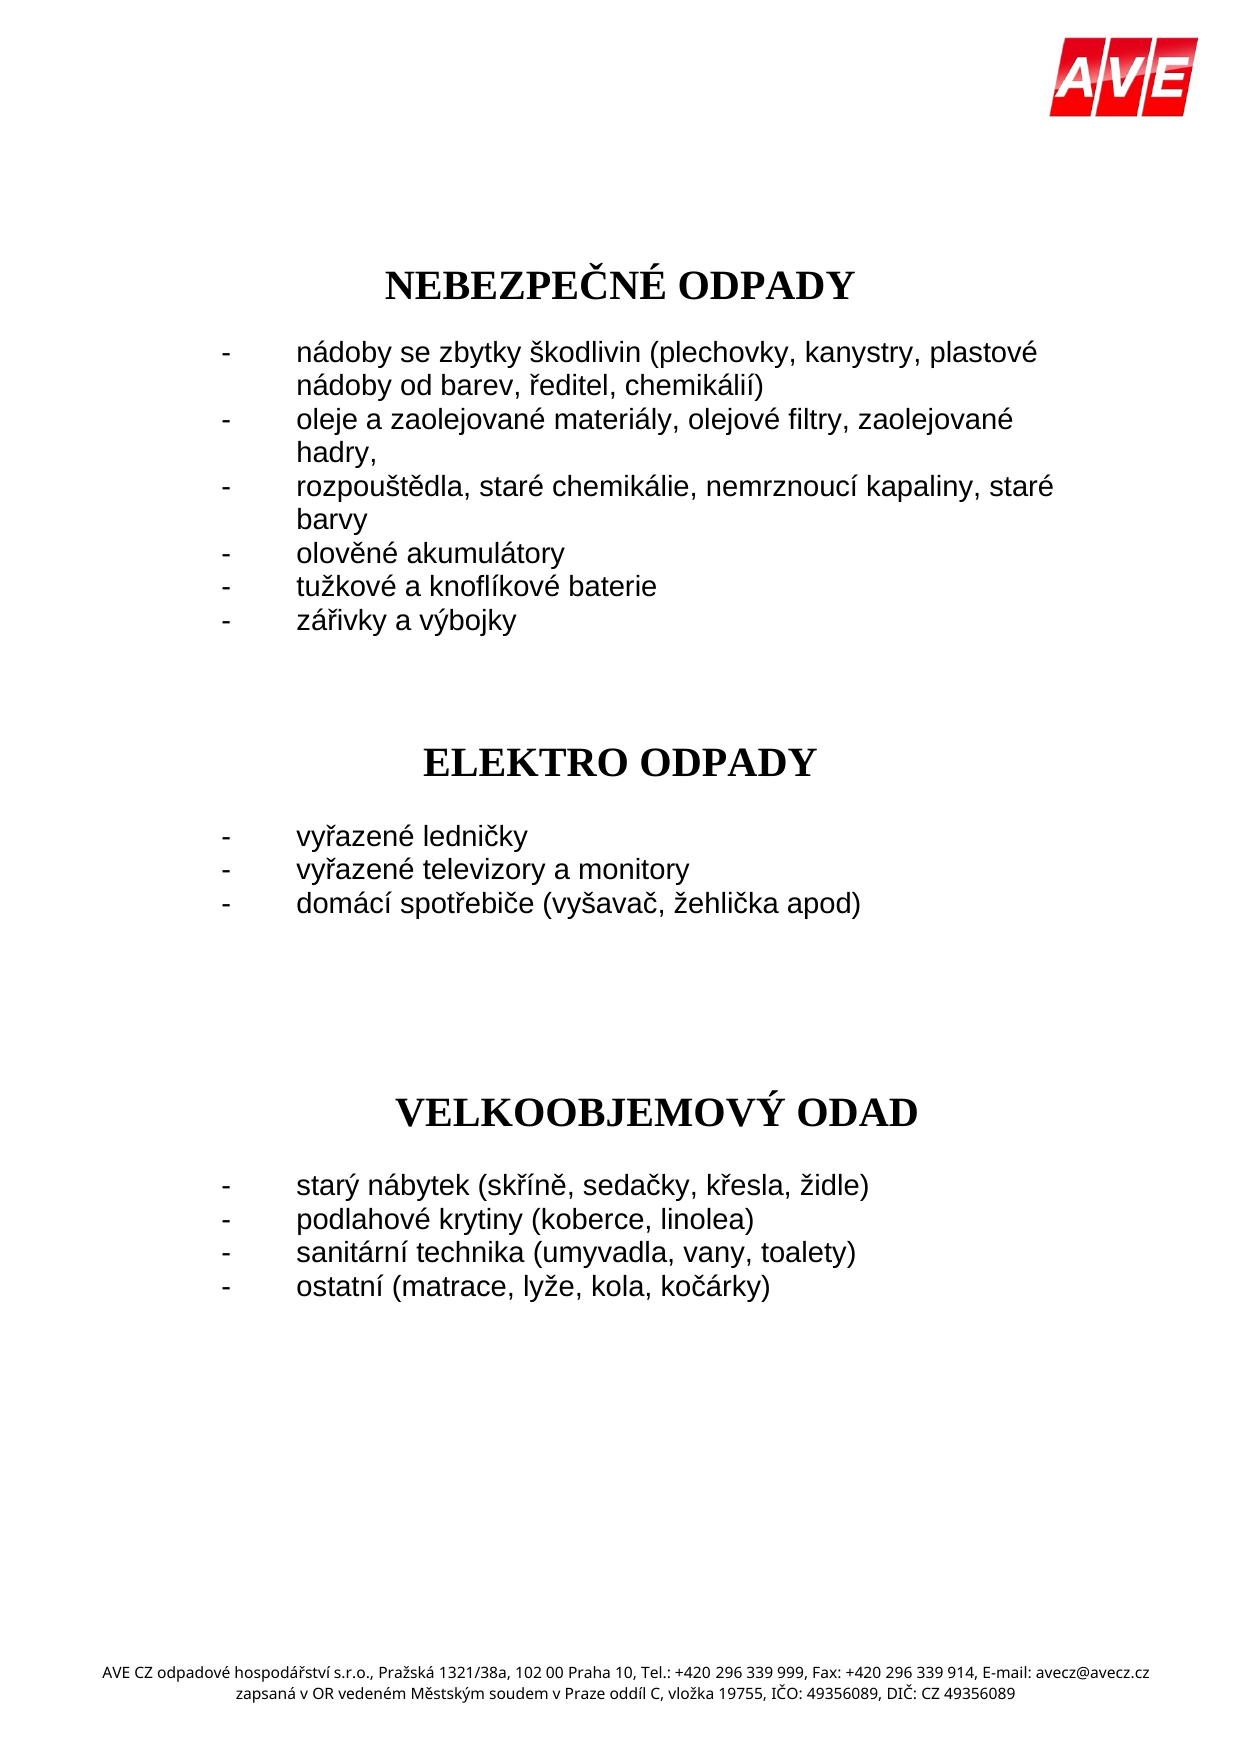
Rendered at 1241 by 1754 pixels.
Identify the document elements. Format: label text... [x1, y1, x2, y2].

list ostatní (matrace, lyže, kola, kočárky) [221, 1269, 1092, 1303]
list domácí spotřebiče (vyšavač, žehlička apod) [221, 886, 1092, 919]
subtitle NEBEZPEČNÉ ODPADY [148, 260, 1092, 308]
list nádoby se zbytky škodlivin (plechovky, kanystry, plastové nádoby od barev, ředitel, chemikálií) [221, 335, 1092, 402]
list rozpouštědla, staré chemikálie, nemrznoucí kapaliny, staré barvy [221, 469, 1092, 536]
list starý nábytek (skříně, sedačky, křesla, židle) [221, 1168, 1092, 1202]
list tužkové a knoflíkové baterie [221, 569, 1092, 603]
list vyřazené televizory a monitory [221, 852, 1092, 886]
list vyřazené ledničky [221, 819, 1092, 852]
list sanitární technika (umyvadla, vany, toalety) [221, 1236, 1092, 1269]
list olověné akumulátory [221, 536, 1092, 569]
list oleje a zaolejované materiály, olejové filtry, zaolejované hadry, [221, 402, 1092, 469]
list podlahové krytiny (koberce, linolea) [221, 1202, 1092, 1236]
subtitle VELKOOBJEMOVÝ ODAD [221, 1087, 1092, 1135]
list zářivky a výbojky [221, 603, 1092, 637]
picture [1014, 11, 1233, 143]
subtitle ELEKTRO ODPADY [148, 737, 1092, 785]
